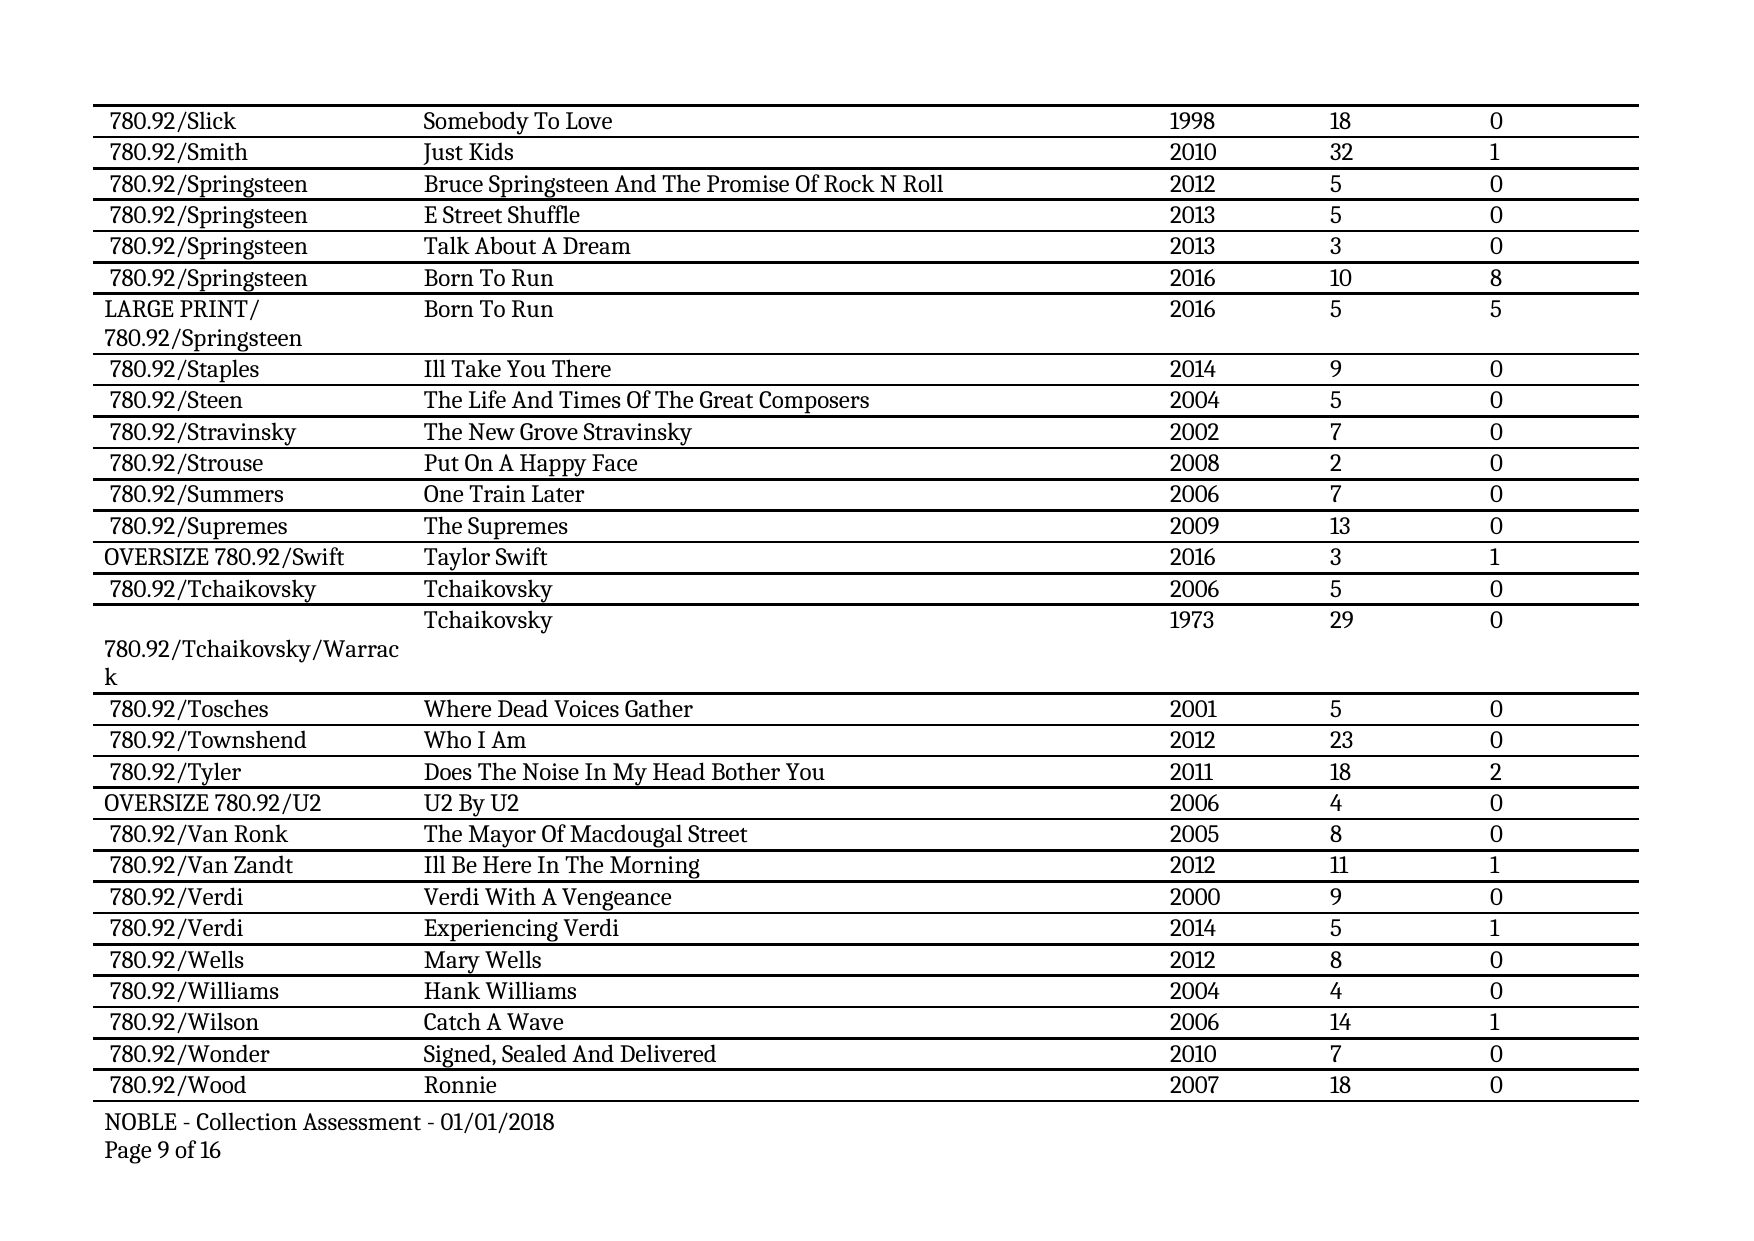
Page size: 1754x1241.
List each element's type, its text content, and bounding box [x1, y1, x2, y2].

table_cell 7 [1319, 1040, 1478, 1068]
table_cell Born To Run [413, 264, 1159, 292]
table_cell 780.92/Supremes [93, 512, 412, 541]
table_cell 780.92/Springsteen [93, 201, 412, 229]
table_cell 5 [1479, 295, 1638, 352]
table_cell 780.92/Steen [93, 386, 412, 415]
table_cell 8 [1319, 946, 1478, 974]
table_cell 2006 [1159, 481, 1319, 509]
table_cell 780.92/Williams [93, 977, 412, 1006]
table_cell E Street Shuffle [413, 201, 1159, 229]
table_cell 2006 [1159, 575, 1319, 603]
table_cell 5 [1319, 575, 1478, 603]
table_cell 2004 [1159, 977, 1319, 1006]
table_cell 3 [1319, 232, 1478, 261]
table_cell OVERSIZE 780.92/Swift [93, 543, 412, 572]
table_cell 780.92/Verdi [93, 883, 412, 912]
table_cell 2001 [1159, 695, 1319, 723]
table_cell 1 [1479, 914, 1638, 943]
table_cell 0 [1479, 946, 1638, 974]
table_cell 780.92/Summers [93, 481, 412, 509]
table_cell U2 By U2 [413, 789, 1159, 817]
table_cell 2014 [1159, 355, 1319, 384]
table_cell 780.92/Strouse [93, 449, 412, 478]
table_cell 780.92/Slick [93, 107, 412, 136]
table_cell Mary Wells [413, 946, 1159, 974]
table_cell 23 [1319, 726, 1478, 755]
table_cell 780.92/Tyler [93, 757, 412, 786]
table_cell 780.92/Springsteen [93, 170, 412, 198]
table_cell 2014 [1159, 914, 1319, 943]
table_cell Put On A Happy Face [413, 449, 1159, 478]
table_cell 2002 [1159, 418, 1319, 446]
table_cell 780.92/Tosches [93, 695, 412, 723]
table_cell 780.92/Van Ronk [93, 820, 412, 849]
table_cell 0 [1479, 575, 1638, 603]
table_cell 5 [1319, 201, 1478, 229]
table_cell 2016 [1159, 543, 1319, 572]
table_cell 780.92/Wells [93, 946, 412, 974]
table_cell 2005 [1159, 820, 1319, 849]
table_cell 2012 [1159, 726, 1319, 755]
table_cell 0 [1479, 170, 1638, 198]
table_cell 780.92/Springsteen [93, 232, 412, 261]
table_cell 780.92/Wonder [93, 1040, 412, 1068]
table_cell 780.92/Van Zandt [93, 852, 412, 880]
table_cell Signed, Sealed And Delivered [413, 1040, 1159, 1068]
table_cell Ill Be Here In The Morning [413, 852, 1159, 880]
table_cell 2000 [1159, 883, 1319, 912]
table_cell 8 [1479, 264, 1638, 292]
table_cell 2007 [1159, 1071, 1319, 1100]
table_cell 0 [1479, 232, 1638, 261]
table_cell 2011 [1159, 757, 1319, 786]
table_cell 1998 [1159, 107, 1319, 136]
table_cell 18 [1319, 107, 1478, 136]
table_cell 1 [1479, 852, 1638, 880]
table_cell 3 [1319, 543, 1478, 572]
table_cell 0 [1479, 820, 1638, 849]
table_cell 0 [1479, 355, 1638, 384]
table_cell The Mayor Of Macdougal Street [413, 820, 1159, 849]
table_cell 14 [1319, 1008, 1478, 1037]
table_cell 2012 [1159, 852, 1319, 880]
table_cell 2016 [1159, 295, 1319, 352]
table_cell 0 [1479, 695, 1638, 723]
table_cell 1 [1479, 1008, 1638, 1037]
table_cell 4 [1319, 977, 1478, 1006]
table_cell Ill Take You There [413, 355, 1159, 384]
table_cell 5 [1319, 295, 1478, 352]
table_cell 1973 [1159, 606, 1319, 692]
table_cell 780.92/Wood [93, 1071, 412, 1100]
table_cell 1 [1479, 543, 1638, 572]
table_cell 5 [1319, 914, 1478, 943]
table_cell 2013 [1159, 232, 1319, 261]
table_cell 780.92/Staples [93, 355, 412, 384]
table_cell 2016 [1159, 264, 1319, 292]
table_cell 10 [1319, 264, 1478, 292]
table_cell 0 [1479, 977, 1638, 1006]
table_cell 11 [1319, 852, 1478, 880]
table_cell 7 [1319, 481, 1478, 509]
table_cell 2009 [1159, 512, 1319, 541]
table_cell 32 [1319, 138, 1478, 167]
table_cell 2013 [1159, 201, 1319, 229]
table_cell 2 [1479, 757, 1638, 786]
table_cell 780.92/Tchaikovsky/Warrack [93, 606, 412, 692]
table_cell The Life And Times Of The Great Composers [413, 386, 1159, 415]
table_cell 1 [1479, 138, 1638, 167]
table_cell Somebody To Love [413, 107, 1159, 136]
table_cell 780.92/Tchaikovsky [93, 575, 412, 603]
table_cell Who I Am [413, 726, 1159, 755]
table_cell Verdi With A Vengeance [413, 883, 1159, 912]
table_cell 0 [1479, 789, 1638, 817]
table_cell Born To Run [413, 295, 1159, 352]
table_cell 5 [1319, 695, 1478, 723]
table_cell 0 [1479, 883, 1638, 912]
table_cell 18 [1319, 757, 1478, 786]
table_cell 0 [1479, 726, 1638, 755]
table_cell 2 [1319, 449, 1478, 478]
table_cell 9 [1319, 355, 1478, 384]
table_cell 4 [1319, 789, 1478, 817]
table_cell Hank Williams [413, 977, 1159, 1006]
table_cell 2006 [1159, 1008, 1319, 1037]
table_cell 0 [1479, 201, 1638, 229]
table_cell Does The Noise In My Head Bother You [413, 757, 1159, 786]
table_cell One Train Later [413, 481, 1159, 509]
table_cell Bruce Springsteen And The Promise Of Rock N Roll [413, 170, 1159, 198]
table_cell 780.92/Townshend [93, 726, 412, 755]
table_cell 9 [1319, 883, 1478, 912]
table_cell Tchaikovsky [413, 575, 1159, 603]
table_cell 13 [1319, 512, 1478, 541]
table_cell 2008 [1159, 449, 1319, 478]
table_cell 5 [1319, 386, 1478, 415]
table_cell The Supremes [413, 512, 1159, 541]
table_cell 0 [1479, 418, 1638, 446]
table_cell 780.92/Stravinsky [93, 418, 412, 446]
table_cell LARGE PRINT/ 780.92/Springsteen [93, 295, 412, 352]
table_cell 0 [1479, 386, 1638, 415]
table_cell Just Kids [413, 138, 1159, 167]
table_cell 2010 [1159, 1040, 1319, 1068]
table_cell Tchaikovsky [413, 606, 1159, 692]
table_cell 2004 [1159, 386, 1319, 415]
table_cell 2010 [1159, 138, 1319, 167]
table_cell 780.92/Verdi [93, 914, 412, 943]
table_cell 0 [1479, 481, 1638, 509]
table_cell 8 [1319, 820, 1478, 849]
table_cell 0 [1479, 606, 1638, 692]
table_cell 2006 [1159, 789, 1319, 817]
table_cell 2012 [1159, 946, 1319, 974]
table_cell 0 [1479, 449, 1638, 478]
table_cell Experiencing Verdi [413, 914, 1159, 943]
table_cell 2012 [1159, 170, 1319, 198]
table_cell 0 [1479, 1071, 1638, 1100]
table_cell 29 [1319, 606, 1478, 692]
table_cell 0 [1479, 107, 1638, 136]
table_cell Talk About A Dream [413, 232, 1159, 261]
table_cell Ronnie [413, 1071, 1159, 1100]
table_cell 18 [1319, 1071, 1478, 1100]
table_cell 7 [1319, 418, 1478, 446]
table_cell OVERSIZE 780.92/U2 [93, 789, 412, 817]
table_cell Where Dead Voices Gather [413, 695, 1159, 723]
table_cell Catch A Wave [413, 1008, 1159, 1037]
table_cell 780.92/Springsteen [93, 264, 412, 292]
table_cell 0 [1479, 512, 1638, 541]
table_cell Taylor Swift [413, 543, 1159, 572]
table_cell 780.92/Smith [93, 138, 412, 167]
table_cell The New Grove Stravinsky [413, 418, 1159, 446]
table_cell 780.92/Wilson [93, 1008, 412, 1037]
table_cell 5 [1319, 170, 1478, 198]
table_cell 0 [1479, 1040, 1638, 1068]
